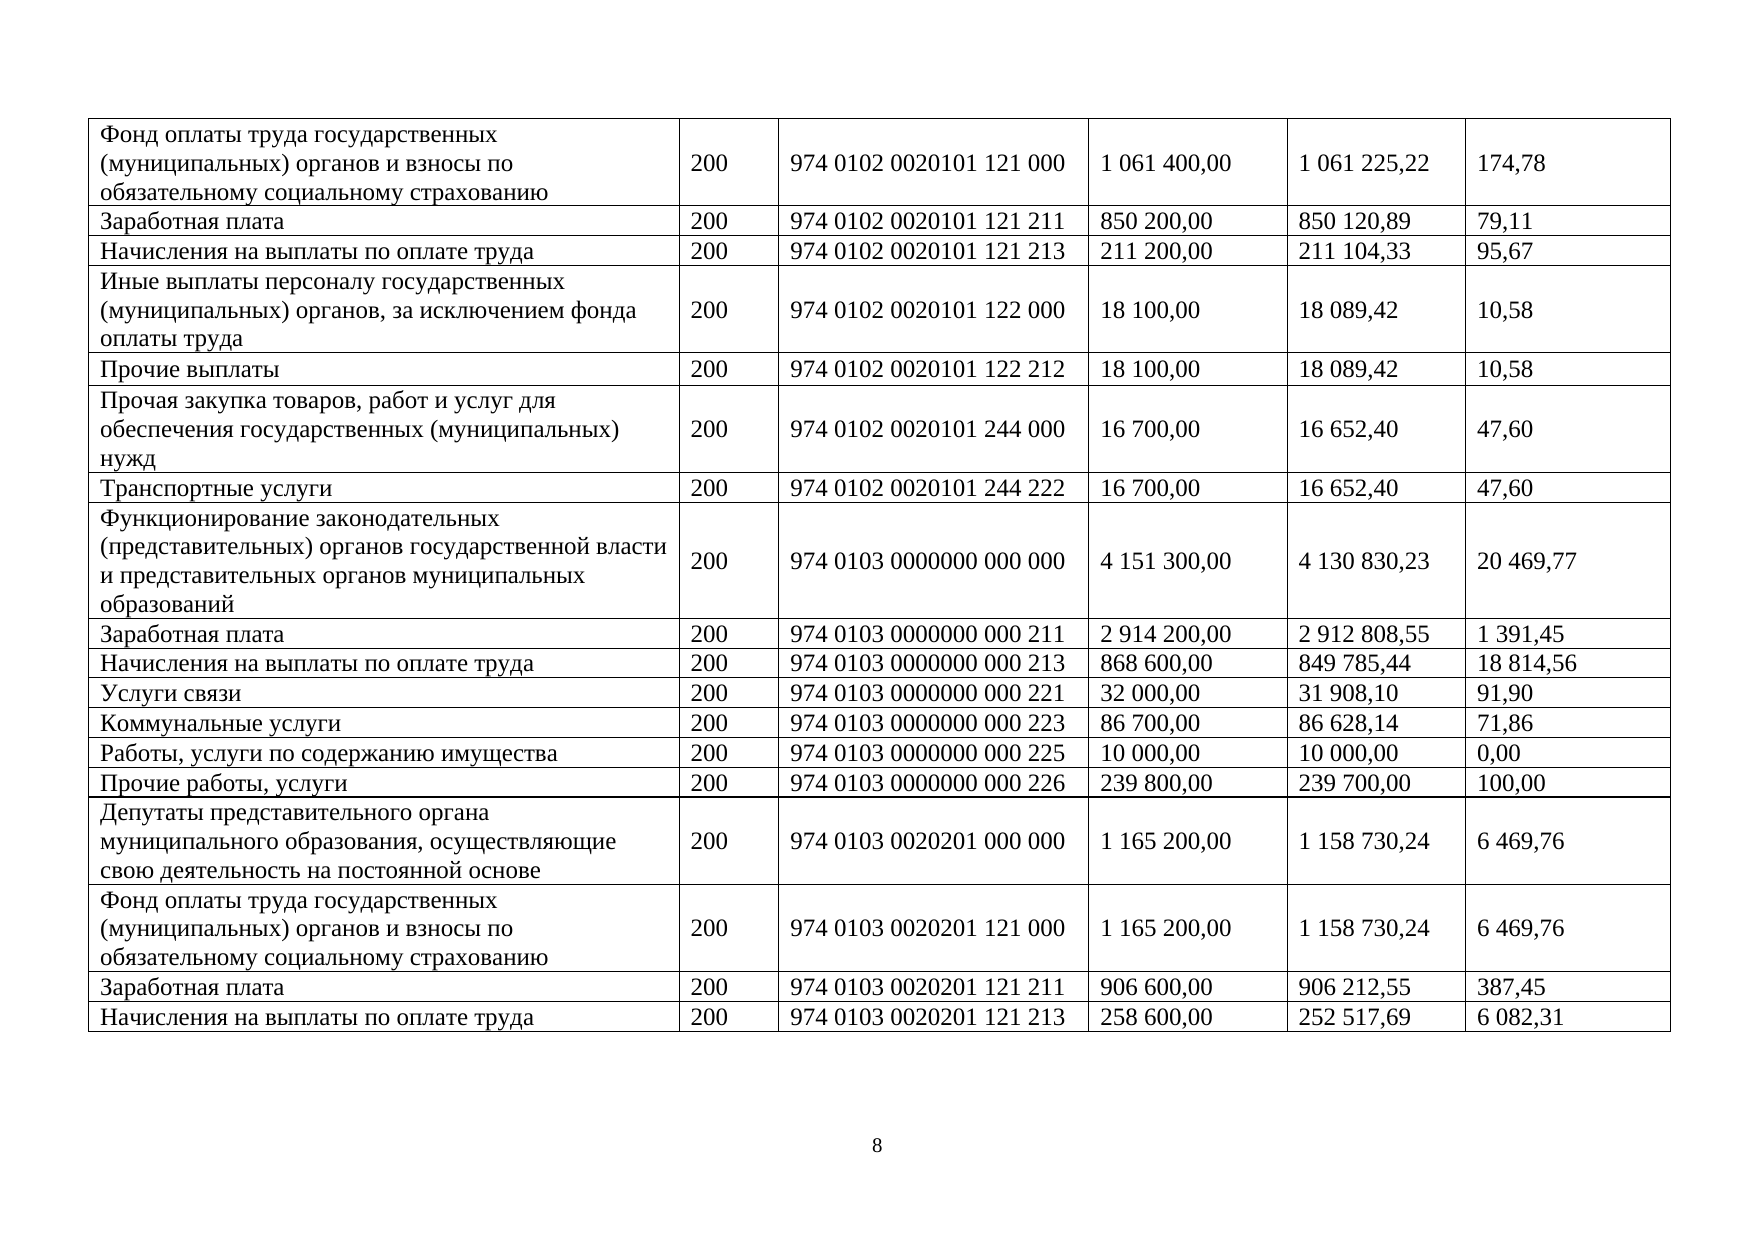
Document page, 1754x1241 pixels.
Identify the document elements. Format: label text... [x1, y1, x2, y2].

table_cell 200 [680, 1002, 778, 1031]
table_cell Транспортные услуги [89, 473, 679, 502]
table_cell 16 652,40 [1288, 386, 1465, 472]
table_header 974 0102 0020101 121 000 [779, 119, 1088, 205]
table_cell 200 [680, 768, 778, 796]
table_cell 18 814,56 [1466, 649, 1670, 677]
table_cell Прочая закупка товаров, работ и услуг для обеспечения государственных (муниципальных) нужд [89, 386, 679, 472]
table_cell 1 165 200,00 [1089, 885, 1287, 971]
table_cell 47,60 [1466, 473, 1670, 502]
table_cell 200 [680, 266, 778, 352]
table_cell 18 100,00 [1089, 353, 1287, 384]
table_cell 200 [680, 473, 778, 502]
table_cell 974 0102 0020101 244 000 [779, 386, 1088, 472]
table_cell 252 517,69 [1288, 1002, 1465, 1031]
table_cell 200 [680, 619, 778, 647]
table_cell Прочие выплаты [89, 353, 679, 384]
table_cell 239 700,00 [1288, 768, 1465, 796]
table_cell Начисления на выплаты по оплате труда [89, 236, 679, 265]
table_cell Иные выплаты персоналу государственных (муниципальных) органов, за исключением фонда оплаты труда [89, 266, 679, 352]
table_cell 200 [680, 236, 778, 265]
table_cell 974 0103 0000000 000 221 [779, 678, 1088, 707]
table_cell 850 200,00 [1089, 206, 1287, 235]
table_cell 71,86 [1466, 708, 1670, 737]
table_cell 1 158 730,24 [1288, 885, 1465, 971]
table_cell 86 700,00 [1089, 708, 1287, 737]
table_cell 10,58 [1466, 353, 1670, 384]
table_cell 10 000,00 [1089, 738, 1287, 767]
table_cell 2 912 808,55 [1288, 619, 1465, 647]
table_cell 0,00 [1466, 738, 1670, 767]
table_cell 974 0103 0020201 121 211 [779, 972, 1088, 1001]
table_cell Заработная плата [89, 619, 679, 647]
table_header 1 061 400,00 [1089, 119, 1287, 205]
table_cell 974 0102 0020101 121 213 [779, 236, 1088, 265]
table_cell Услуги связи [89, 678, 679, 707]
table_cell 974 0102 0020101 122 000 [779, 266, 1088, 352]
table_header 1 061 225,22 [1288, 119, 1465, 205]
table_cell Заработная плата [89, 972, 679, 1001]
table_header 200 [680, 119, 778, 205]
table_cell 47,60 [1466, 386, 1670, 472]
table_cell 868 600,00 [1089, 649, 1287, 677]
table_cell 906 212,55 [1288, 972, 1465, 1001]
table_cell Фонд оплаты труда государственных (муниципальных) органов и взносы по обязательному социальному страхованию [89, 885, 679, 971]
table_cell 200 [680, 798, 778, 884]
table_cell 974 0102 0020101 244 222 [779, 473, 1088, 502]
table_cell 974 0103 0000000 000 000 [779, 503, 1088, 618]
table_cell 95,67 [1466, 236, 1670, 265]
table_cell 974 0103 0000000 000 223 [779, 708, 1088, 737]
table_cell 239 800,00 [1089, 768, 1287, 796]
table_cell 6 469,76 [1466, 885, 1670, 971]
table_cell Начисления на выплаты по оплате труда [89, 1002, 679, 1031]
table_cell 974 0103 0000000 000 211 [779, 619, 1088, 647]
table_cell 200 [680, 503, 778, 618]
table_cell 86 628,14 [1288, 708, 1465, 737]
table_cell 974 0103 0020201 000 000 [779, 798, 1088, 884]
table_cell 974 0102 0020101 122 212 [779, 353, 1088, 384]
table_cell 6 469,76 [1466, 798, 1670, 884]
table_cell 18 089,42 [1288, 353, 1465, 384]
table_cell Прочие работы, услуги [89, 768, 679, 796]
table_cell 387,45 [1466, 972, 1670, 1001]
table_cell 200 [680, 206, 778, 235]
table_cell 200 [680, 649, 778, 677]
table_cell Коммунальные услуги [89, 708, 679, 737]
table_cell 974 0103 0020201 121 000 [779, 885, 1088, 971]
table_cell 200 [680, 386, 778, 472]
table_cell 6 082,31 [1466, 1002, 1670, 1031]
table_cell 79,11 [1466, 206, 1670, 235]
table_cell 849 785,44 [1288, 649, 1465, 677]
table_cell 16 700,00 [1089, 386, 1287, 472]
table_cell Начисления на выплаты по оплате труда [89, 649, 679, 677]
table_cell 1 391,45 [1466, 619, 1670, 647]
table_cell 20 469,77 [1466, 503, 1670, 618]
table_cell 200 [680, 738, 778, 767]
table_cell 4 130 830,23 [1288, 503, 1465, 618]
table_cell 906 600,00 [1089, 972, 1287, 1001]
table_cell 18 089,42 [1288, 266, 1465, 352]
table_cell 32 000,00 [1089, 678, 1287, 707]
table_cell 16 700,00 [1089, 473, 1287, 502]
table_cell Функционирование законодательных (представительных) органов государственной власти и представительных органов муниципальных образований [89, 503, 679, 618]
table_cell 10,58 [1466, 266, 1670, 352]
table_cell Работы, услуги по содержанию имущества [89, 738, 679, 767]
table_cell 200 [680, 678, 778, 707]
table_cell 974 0103 0020201 121 213 [779, 1002, 1088, 1031]
table_cell 200 [680, 972, 778, 1001]
table_cell 10 000,00 [1288, 738, 1465, 767]
table_cell 200 [680, 708, 778, 737]
table_cell 1 158 730,24 [1288, 798, 1465, 884]
table_header Фонд оплаты труда государственных (муниципальных) органов и взносы по обязательному социальному страхованию [89, 119, 679, 205]
table_cell Заработная плата [89, 206, 679, 235]
table_cell 974 0102 0020101 121 211 [779, 206, 1088, 235]
table_cell 974 0103 0000000 000 213 [779, 649, 1088, 677]
table_cell Депутаты представительного органа муниципального образования, осуществляющие свою деятельность на постоянной основе [89, 798, 679, 884]
table_cell 31 908,10 [1288, 678, 1465, 707]
table_cell 16 652,40 [1288, 473, 1465, 502]
table_cell 200 [680, 353, 778, 384]
table_cell 100,00 [1466, 768, 1670, 796]
table_cell 2 914 200,00 [1089, 619, 1287, 647]
table_cell 211 104,33 [1288, 236, 1465, 265]
table_cell 974 0103 0000000 000 226 [779, 768, 1088, 796]
table_cell 18 100,00 [1089, 266, 1287, 352]
table_cell 211 200,00 [1089, 236, 1287, 265]
table_cell 1 165 200,00 [1089, 798, 1287, 884]
table_cell 4 151 300,00 [1089, 503, 1287, 618]
table_cell 974 0103 0000000 000 225 [779, 738, 1088, 767]
table_cell 850 120,89 [1288, 206, 1465, 235]
table_cell 91,90 [1466, 678, 1670, 707]
table_header 174,78 [1466, 119, 1670, 205]
table_cell 200 [680, 885, 778, 971]
table_cell 258 600,00 [1089, 1002, 1287, 1031]
